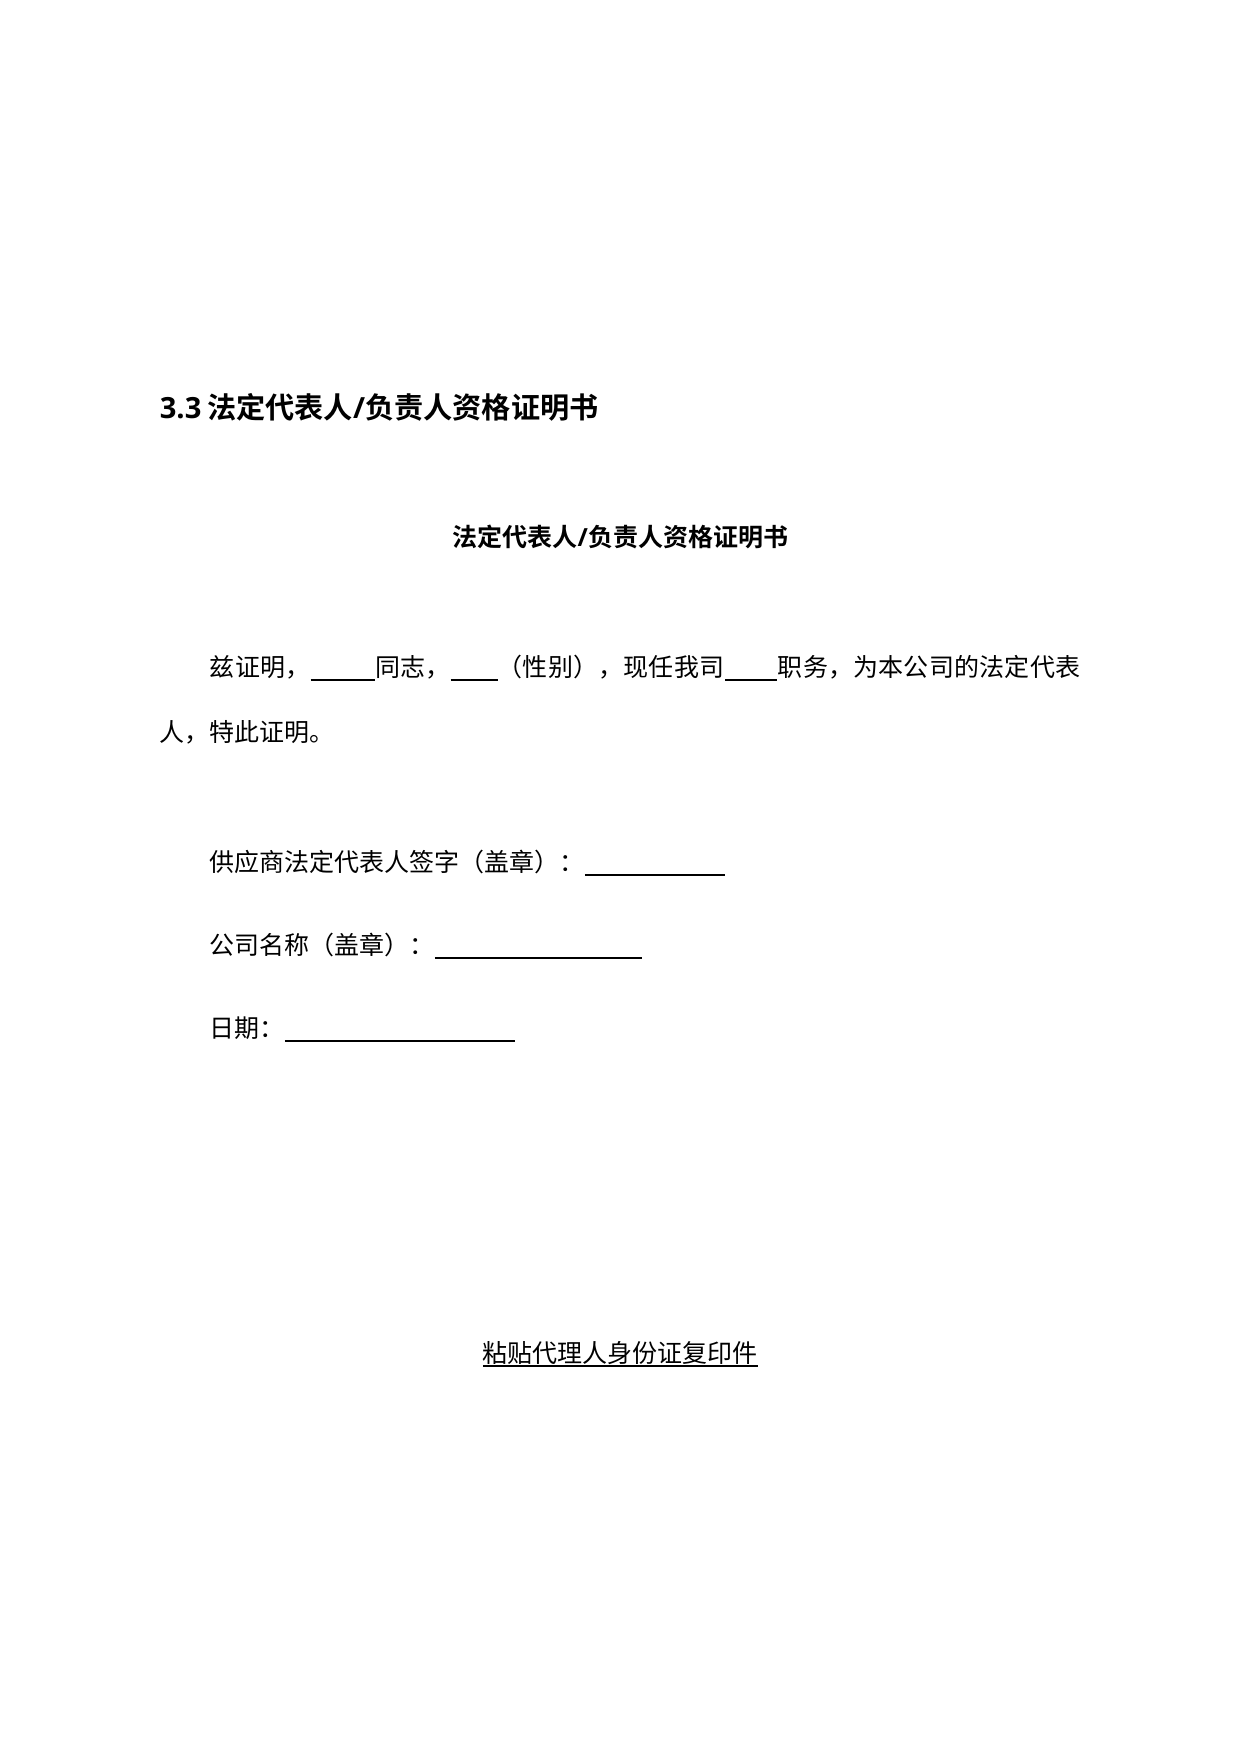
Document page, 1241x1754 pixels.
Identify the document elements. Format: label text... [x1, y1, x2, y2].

text 法定代表人/负责人资格证明书 [159, 503, 1081, 568]
text 日期： [159, 994, 1081, 1059]
text 3.3法定代表人/负责人资格证明书 [159, 373, 1081, 438]
text 兹证明， 同志， （性别），现任我司 职务，为本公司的法定代表人，特此证明。 [159, 633, 1081, 763]
text 供应商法定代表人签字（盖章）： [159, 828, 1081, 893]
text 公司名称（盖章）： [159, 911, 1081, 976]
table_header 粘贴代理人身份证复印件 [209, 1190, 1032, 1527]
